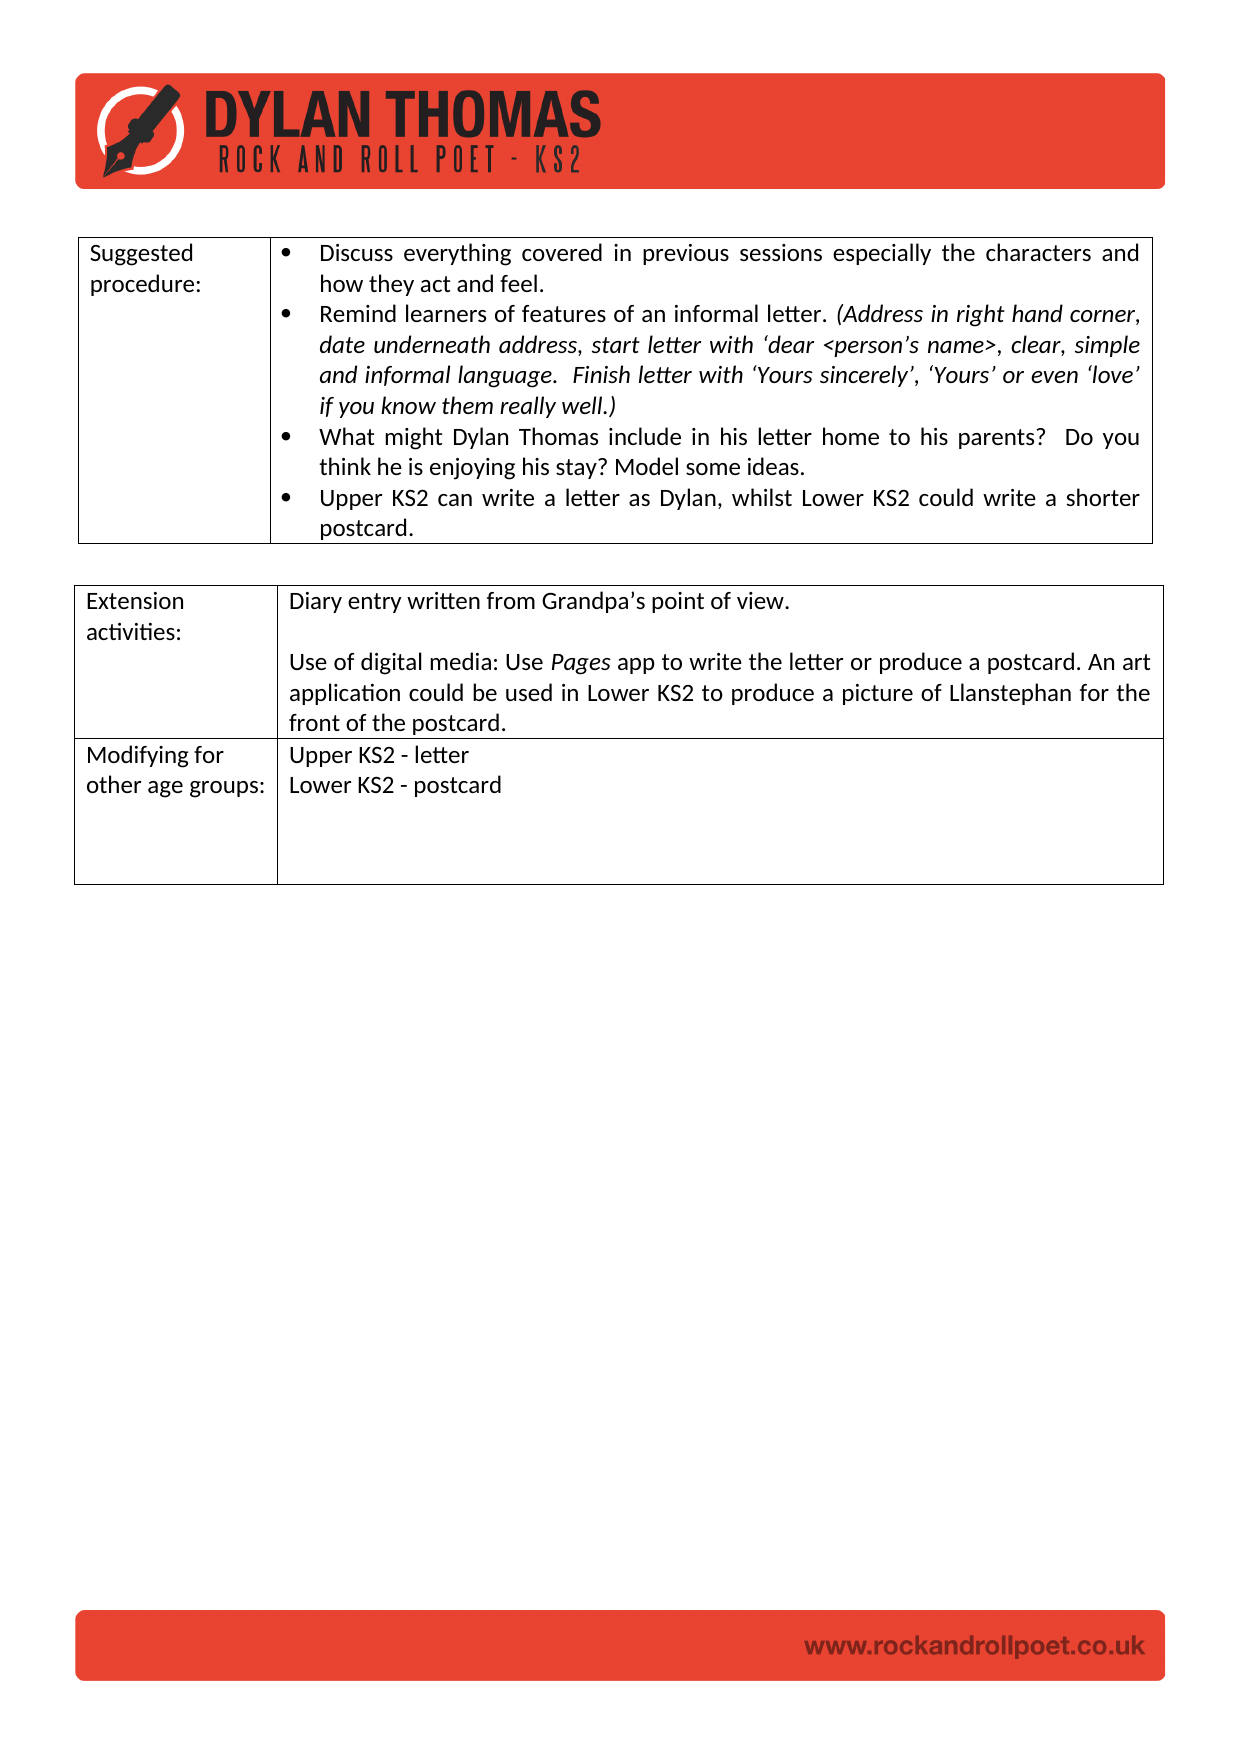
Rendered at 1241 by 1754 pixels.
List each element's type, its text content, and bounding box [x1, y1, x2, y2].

table_header Suggested procedure: [79, 238, 270, 543]
table_header Extension activities: [75, 586, 277, 738]
picture [75, 73, 1166, 189]
table_cell Upper KS2 - letter Lower KS2 - postcard [278, 739, 1163, 883]
table_header Diary entry written from Grandpa’s point of view. Use of digital media: Use Pages app to write the letter or produce a postcard. An art application could be used in Lower KS2 to produce a picture of Llanstephan for the front of the postcard. [278, 586, 1163, 738]
table_cell Modifying for other age groups: [75, 739, 277, 883]
table_header Discuss everything covered in previous sessions especially the characters and how they act and feel. Remind learners of features of an informal letter. (Address in right hand corner, date underneath address, start letter with ‘dear <person’s name>, clear, simple and informal language. Finish letter with ‘Yours sincerely’, ‘Yours’ or even ‘love’ if you know them really well.) What might Dylan Thomas include in his letter home to his parents? Do you think he is enjoying his stay? Model some ideas. Upper KS2 can write a letter as Dylan, whilst Lower KS2 could write a shorter postcard. [271, 238, 1152, 543]
picture [75, 1610, 1166, 1681]
